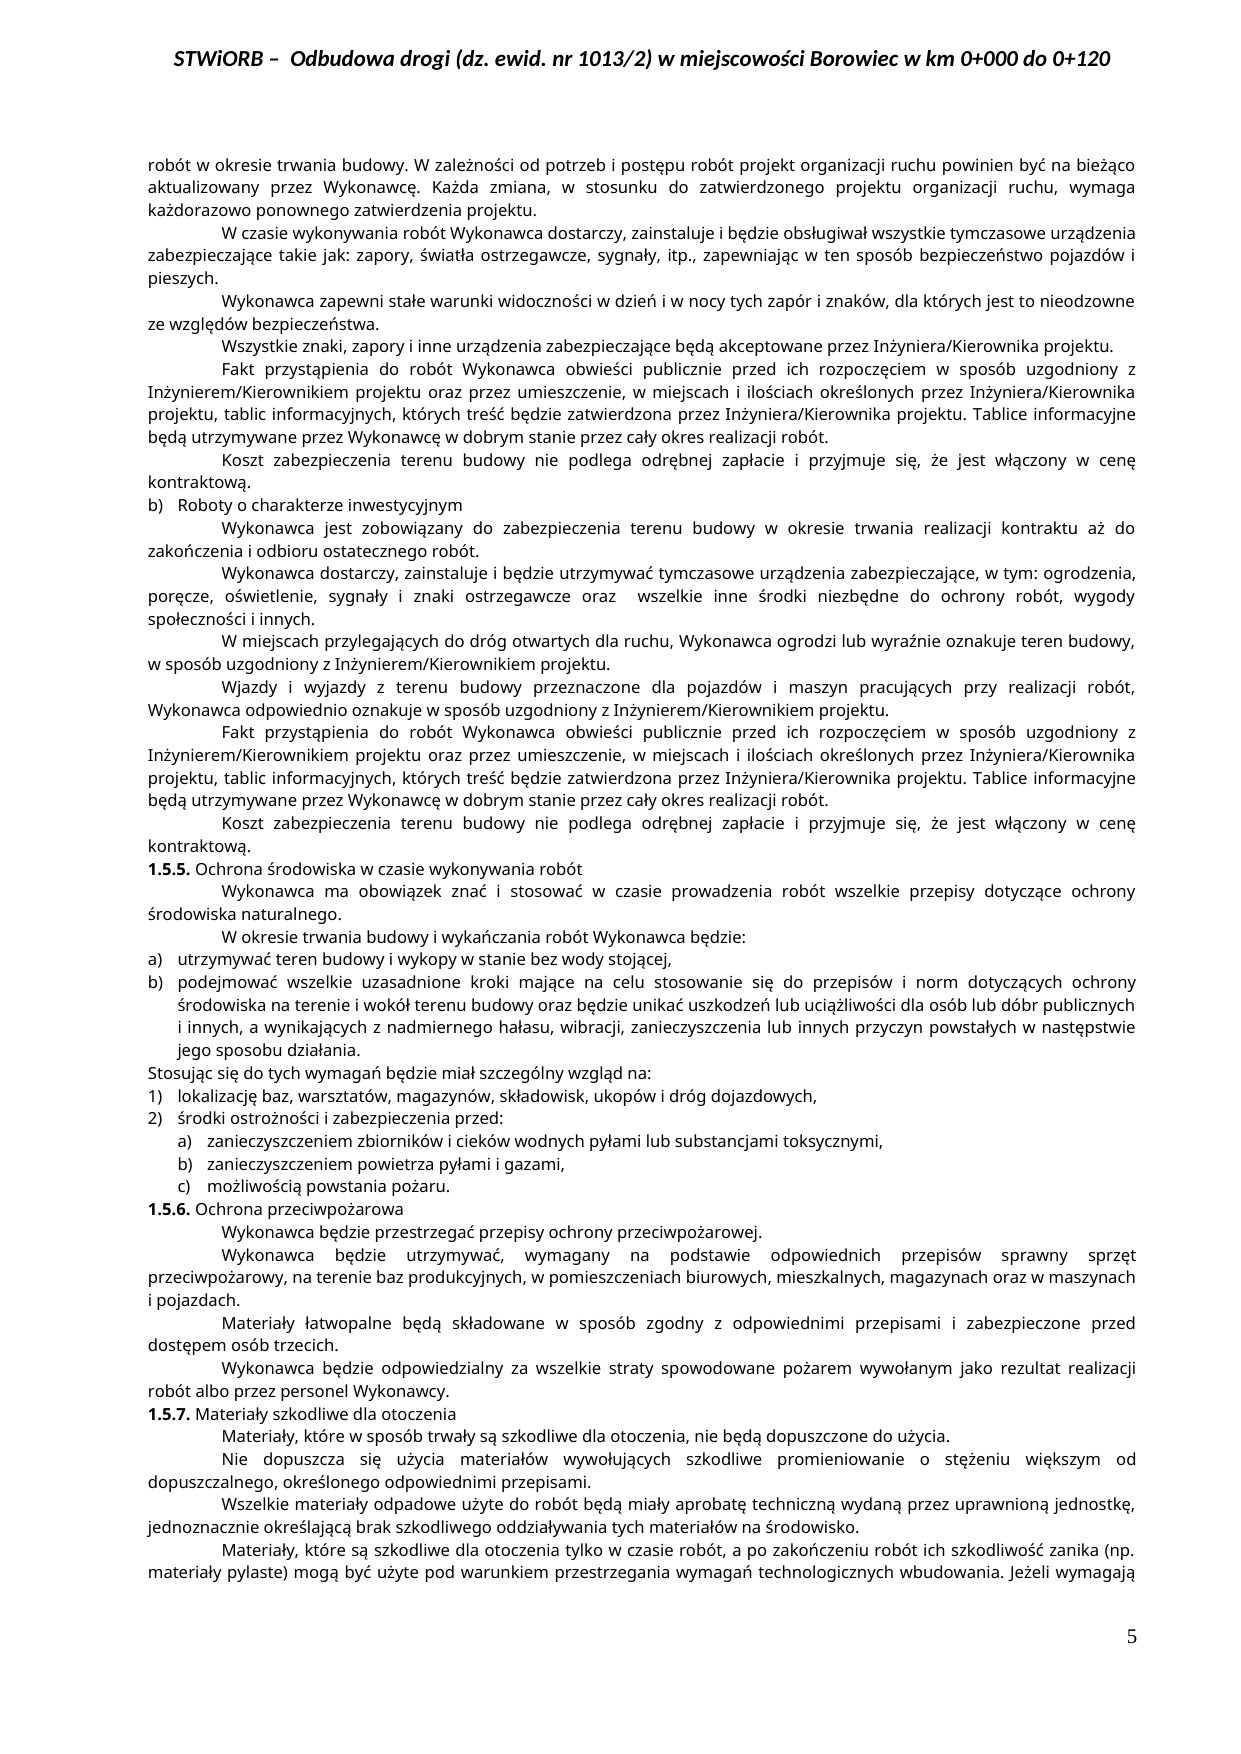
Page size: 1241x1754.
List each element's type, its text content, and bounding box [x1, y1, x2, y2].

text Wykonawca ma obowiązek znać i stosować w czasie prowadzenia robót wszelkie przepisy dotyczące ochrony środowiska naturalnego. [148, 880, 1137, 925]
text Koszt zabezpieczenia terenu budowy nie podlega odrębnej zapłacie i przyjmuje się, że jest włączony w cenę kontraktową. [148, 448, 1137, 494]
text W miejscach przylegających do dróg otwartych dla ruchu, Wykonawca ogrodzi lub wyraźnie oznakuje teren budowy, w sposób uzgodniony z Inżynierem/Kierownikiem projektu. [148, 630, 1137, 675]
text W czasie wykonywania robót Wykonawca dostarczy, zainstaluje i będzie obsługiwał wszystkie tymczasowe urządzenia zabezpieczające takie jak: zapory, światła ostrzegawcze, sygnały, itp., zapewniając w ten sposób bezpieczeństwo pojazdów i pieszych. [148, 221, 1137, 289]
text Koszt zabezpieczenia terenu budowy nie podlega odrębnej zapłacie i przyjmuje się, że jest włączony w cenę kontraktową. [148, 812, 1137, 857]
text Wykonawca będzie utrzymywać, wymagany na podstawie odpowiednich przepisów sprawny sprzęt przeciwpożarowy, na terenie baz produkcyjnych, w pomieszczeniach biurowych, mieszkalnych, magazynach oraz w maszynach i pojazdach. [148, 1243, 1137, 1311]
text Fakt przystąpienia do robót Wykonawca obwieści publicznie przed ich rozpoczęciem w sposób uzgodniony z Inżynierem/Kierownikiem projektu oraz przez umieszczenie, w miejscach i ilościach określonych przez Inżyniera/Kierownika projektu, tablic informacyjnych, których treść będzie zatwierdzona przez Inżyniera/Kierownika projektu. Tablice informacyjne będą utrzymywane przez Wykonawcę w dobrym stanie przez cały okres realizacji robót. [148, 357, 1137, 448]
text Materiały, które w sposób trwały są szkodliwe dla otoczenia, nie będą dopuszczone do użycia. [148, 1425, 1137, 1447]
list środki ostrożności i zabezpieczenia przed: [148, 1107, 1137, 1129]
text Wykonawca dostarczy, zainstaluje i będzie utrzymywać tymczasowe urządzenia zabezpieczające, w tym: ogrodzenia, poręcze, oświetlenie, sygnały i znaki ostrzegawcze oraz wszelkie inne środki niezbędne do ochrony robót, wygody społeczności i innych. [148, 562, 1137, 630]
list możliwością powstania pożaru. [177, 1175, 1137, 1198]
text W okresie trwania budowy i wykańczania robót Wykonawca będzie: [148, 925, 1137, 948]
list zanieczyszczeniem powietrza pyłami i gazami, [177, 1152, 1137, 1175]
list lokalizację baz, warsztatów, magazynów, składowisk, ukopów i dróg dojazdowych, [148, 1084, 1137, 1107]
list utrzymywać teren budowy i wykopy w stanie bez wody stojącej, [148, 948, 1137, 971]
text Nie dopuszcza się użycia materiałów wywołujących szkodliwe promieniowanie o stężeniu większym od dopuszczalnego, określonego odpowiednimi przepisami. [148, 1447, 1137, 1493]
text Wykonawca będzie odpowiedzialny za wszelkie straty spowodowane pożarem wywołanym jako rezultat realizacji robót albo przez personel Wykonawcy. [148, 1357, 1137, 1402]
text Wykonawca zapewni stałe warunki widoczności w dzień i w nocy tych zapór i znaków, dla których jest to nieodzowne ze względów bezpieczeństwa. [148, 289, 1137, 335]
text Wykonawca będzie przestrzegać przepisy ochrony przeciwpożarowej. [148, 1220, 1137, 1243]
text Wszelkie materiały odpadowe użyte do robót będą miały aprobatę techniczną wydaną przez uprawnioną jednostkę, jednoznacznie określającą brak szkodliwego oddziaływania tych materiałów na środowisko. [148, 1493, 1137, 1538]
list zanieczyszczeniem zbiorników i cieków wodnych pyłami lub substancjami toksycznymi, [177, 1129, 1137, 1152]
text 1.5.7. Materiały szkodliwe dla otoczenia [148, 1402, 1137, 1425]
list podejmować wszelkie uzasadnione kroki mające na celu stosowanie się do przepisów i norm dotyczących ochrony środowiska na terenie i wokół terenu budowy oraz będzie unikać uszkodzeń lub uciążliwości dla osób lub dóbr publicznych i innych, a wynikających z nadmiernego hałasu, wibracji, zanieczyszczenia lub innych przyczyn powstałych w następstwie jego sposobu działania. [148, 971, 1137, 1061]
text Wszystkie znaki, zapory i inne urządzenia zabezpieczające będą akceptowane przez Inżyniera/Kierownika projektu. [148, 335, 1137, 357]
text Wykonawca jest zobowiązany do zabezpieczenia terenu budowy w okresie trwania realizacji kontraktu aż do zakończenia i odbioru ostatecznego robót. [148, 516, 1137, 562]
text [148, 153, 1137, 221]
text Wjazdy i wyjazdy z terenu budowy przeznaczone dla pojazdów i maszyn pracujących przy realizacji robót, Wykonawca odpowiednio oznakuje w sposób uzgodniony z Inżynierem/Kierownikiem projektu. [148, 675, 1137, 721]
text 1.5.6. Ochrona przeciwpożarowa [148, 1198, 1137, 1220]
text Fakt przystąpienia do robót Wykonawca obwieści publicznie przed ich rozpoczęciem w sposób uzgodniony z Inżynierem/Kierownikiem projektu oraz przez umieszczenie, w miejscach i ilościach określonych przez Inżyniera/Kierownika projektu, tablic informacyjnych, których treść będzie zatwierdzona przez Inżyniera/Kierownika projektu. Tablice informacyjne będą utrzymywane przez Wykonawcę w dobrym stanie przez cały okres realizacji robót. [148, 721, 1137, 812]
text Stosując się do tych wymagań będzie miał szczególny wzgląd na: [148, 1061, 1137, 1084]
text 1.5.5. Ochrona środowiska w czasie wykonywania robót [148, 857, 1137, 880]
text Materiały łatwopalne będą składowane w sposób zgodny z odpowiednimi przepisami i zabezpieczone przed dostępem osób trzecich. [148, 1311, 1137, 1357]
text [148, 1538, 1137, 1584]
list Roboty o charakterze inwestycyjnym [148, 494, 1137, 516]
